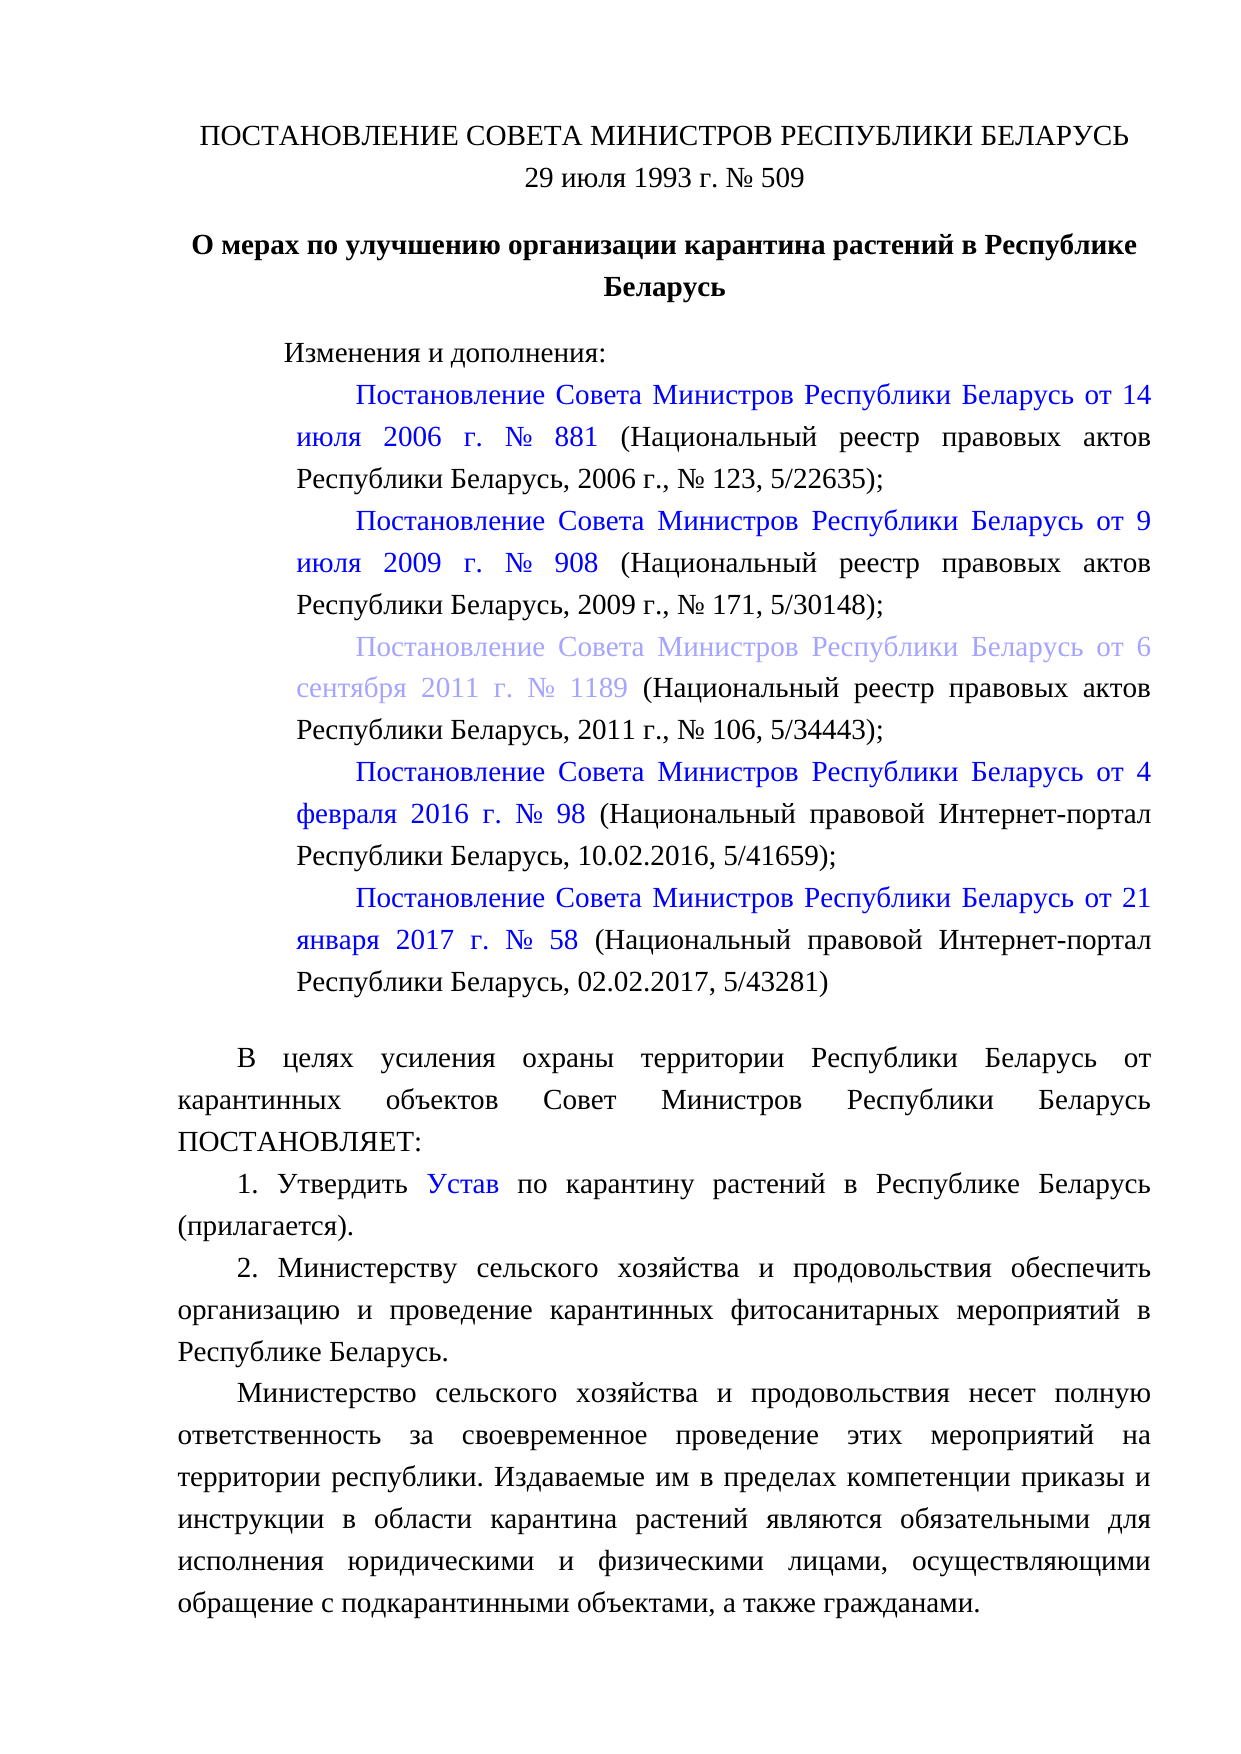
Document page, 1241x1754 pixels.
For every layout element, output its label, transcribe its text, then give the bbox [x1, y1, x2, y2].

text Изменения и дополнения: [283, 336, 1152, 369]
text Постановление Совета Министров Республики Беларусь от 4 февраля 2016 г. № 98 (Национальный правовой Интернет-портал Республики Беларусь, 10.02.2016, 5/41659); [296, 754, 1152, 872]
text О мерах по улучшению организации карантина растений в Республике Беларусь [177, 227, 1152, 302]
text 1. Утвердить Устав по карантину растений в Республике Беларусь (прилагается). [177, 1166, 1152, 1242]
text В целях усиления охраны территории Республики Беларусь от карантинных объектов Совет Министров Республики Беларусь ПОСТАНОВЛЯЕТ: [177, 1041, 1152, 1158]
text Постановление Совета Министров Республики Беларусь от 9 июля 2009 г. № 908 (Национальный реестр правовых актов Республики Беларусь, 2009 г., № 171, 5/30148); [296, 503, 1152, 620]
text Министерство сельского хозяйства и продовольствия несет полную ответственность за своевременное проведение этих мероприятий на территории республики. Издаваемые им в пределах компетенции приказы и инструкции в области карантина растений являются обязательными для исполнения юридическими и физическими лицами, осуществляющими обращение с подкарантинными объектами, а также гражданами. [177, 1376, 1152, 1618]
text Постановление Совета Министров Республики Беларусь от 6 сентября 2011 г. № 1189 (Национальный реестр правовых актов Республики Беларусь, 2011 г., № 106, 5/34443); [296, 629, 1152, 746]
text Постановление Совета Министров Республики Беларусь от 21 января 2017 г. № 58 (Национальный правовой Интернет-портал Республики Беларусь, 02.02.2017, 5/43281) [296, 880, 1152, 997]
text ПОСТАНОВЛЕНИЕ СОВЕТА МИНИСТРОВ РЕСПУБЛИКИ БЕЛАРУСЬ [177, 118, 1152, 152]
text 2. Министерству сельского хозяйства и продовольствия обеспечить организацию и проведение карантинных фитосанитарных мероприятий в Республике Беларусь. [177, 1250, 1152, 1367]
text 29 июля 1993 г. № 509 [177, 160, 1152, 193]
text Постановление Совета Министров Республики Беларусь от 14 июля 2006 г. № 881 (Национальный реестр правовых актов Республики Беларусь, 2006 г., № 123, 5/22635); [296, 377, 1152, 495]
